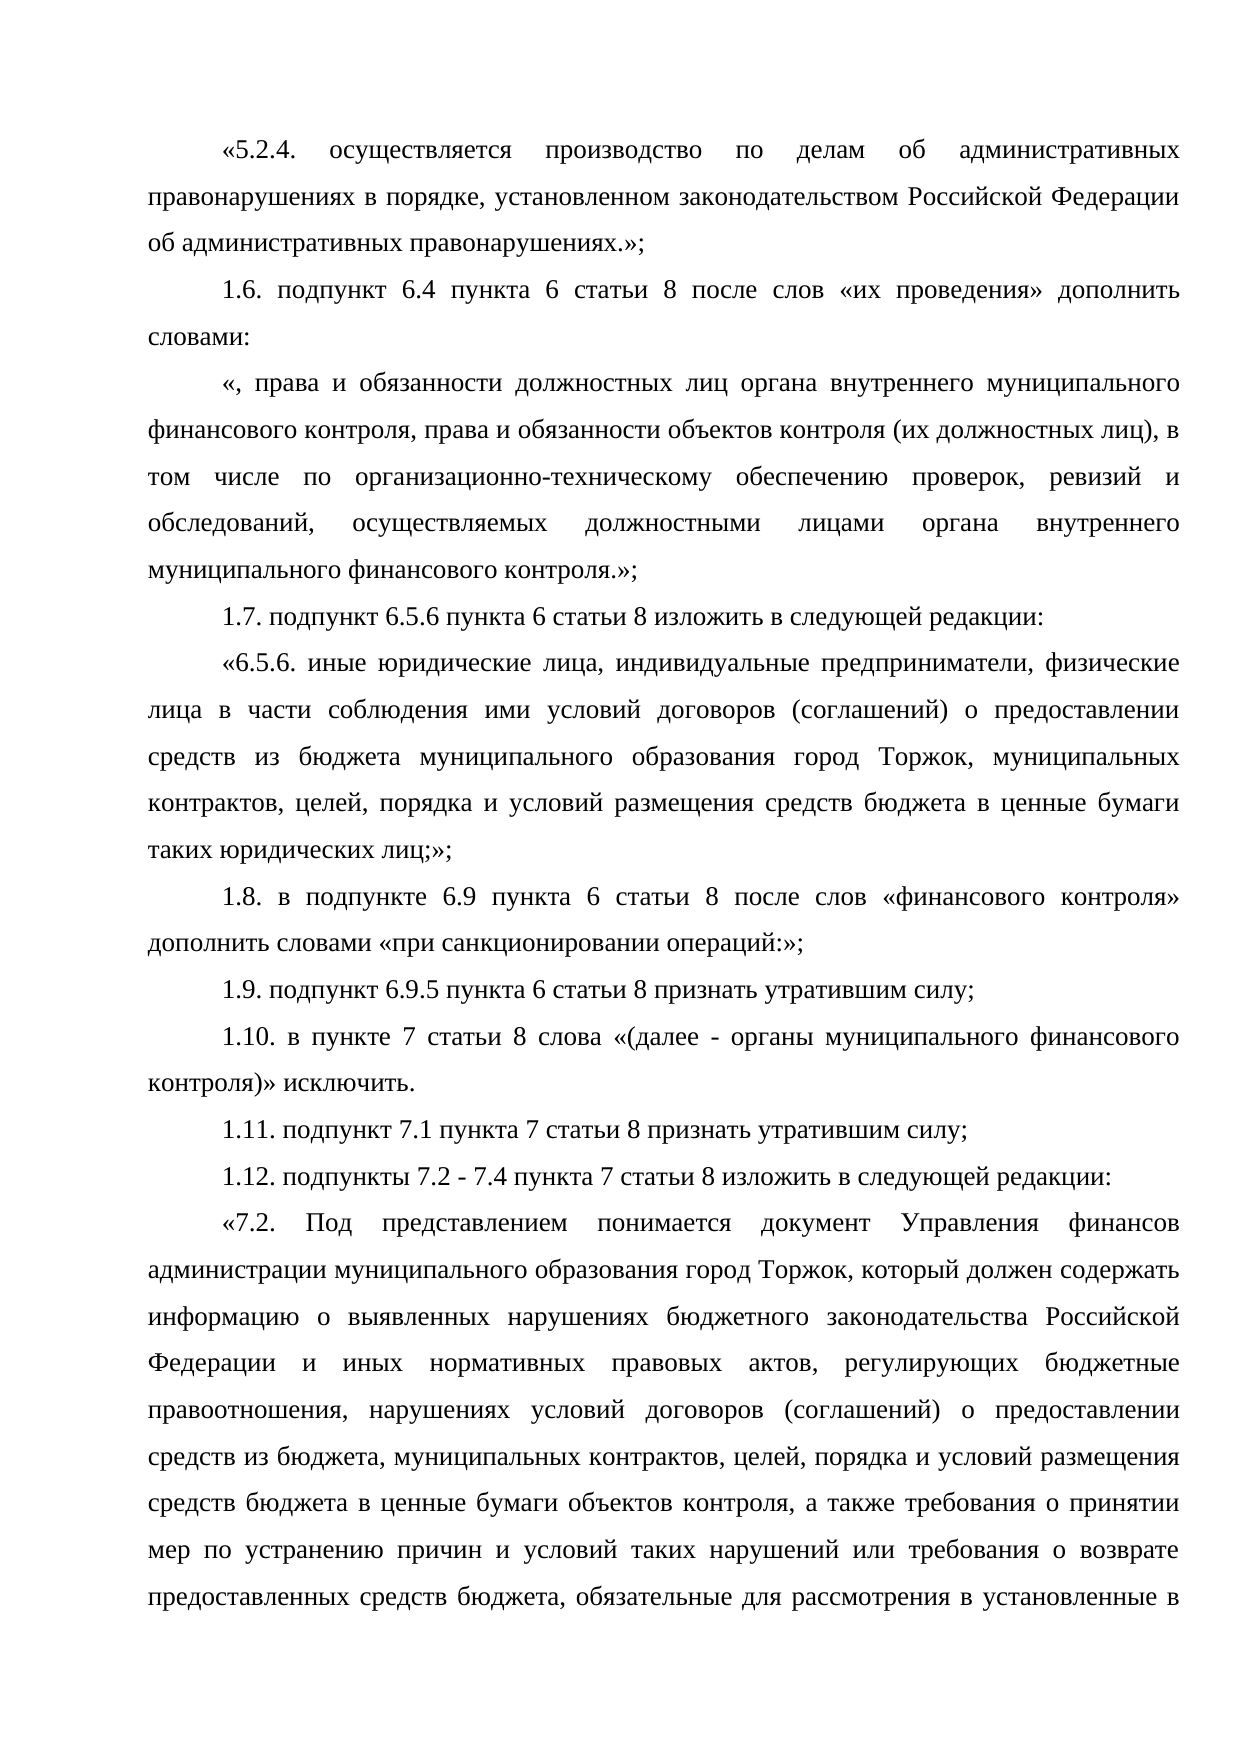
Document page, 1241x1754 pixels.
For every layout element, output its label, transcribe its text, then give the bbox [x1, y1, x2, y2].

text 1.12. подпункты 7.2 - 7.4 пункта 7 статьи 8 изложить в следующей редакции: [148, 1159, 1181, 1191]
text 1.9. подпункт 6.9.5 пункта 6 статьи 8 признать утратившим силу; [148, 973, 1181, 1004]
text «6.5.6. иные юридические лица, индивидуальные предприниматели, физические лица в части соблюдения ими условий договоров (соглашений) о предоставлении средств из бюджета муниципального образования город Торжок, муниципальных контрактов, целей, порядка и условий размещения средств бюджета в ценные бумаги таких юридических лиц;»; [148, 646, 1181, 864]
text 1.10. в пункте 7 статьи 8 слова «(далее - органы муниципального финансового контроля)» исключить. [148, 1019, 1181, 1097]
text 1.8. в подпункте 6.9 пункта 6 статьи 8 после слов «финансового контроля» дополнить словами «при санкционировании операций:»; [148, 879, 1181, 957]
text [148, 1206, 1181, 1611]
text «, права и обязанности должностных лиц органа внутреннего муниципального финансового контроля, права и обязанности объектов контроля (их должностных лиц), в том числе по организационно-техническому обеспечению проверок, ревизий и обследований, осуществляемых должностными лицами органа внутреннего муниципального финансового контроля.»; [148, 366, 1181, 584]
text «5.2.4. осуществляется производство по делам об административных правонарушениях в порядке, установленном законодательством Российской Федерации об административных правонарушениях.»; [148, 133, 1181, 257]
text 1.11. подпункт 7.1 пункта 7 статьи 8 признать утратившим силу; [148, 1113, 1181, 1144]
text 1.6. подпункт 6.4 пункта 6 статьи 8 после слов «их проведения» дополнить словами: [148, 273, 1181, 351]
text 1.7. подпункт 6.5.6 пункта 6 статьи 8 изложить в следующей редакции: [148, 599, 1181, 631]
